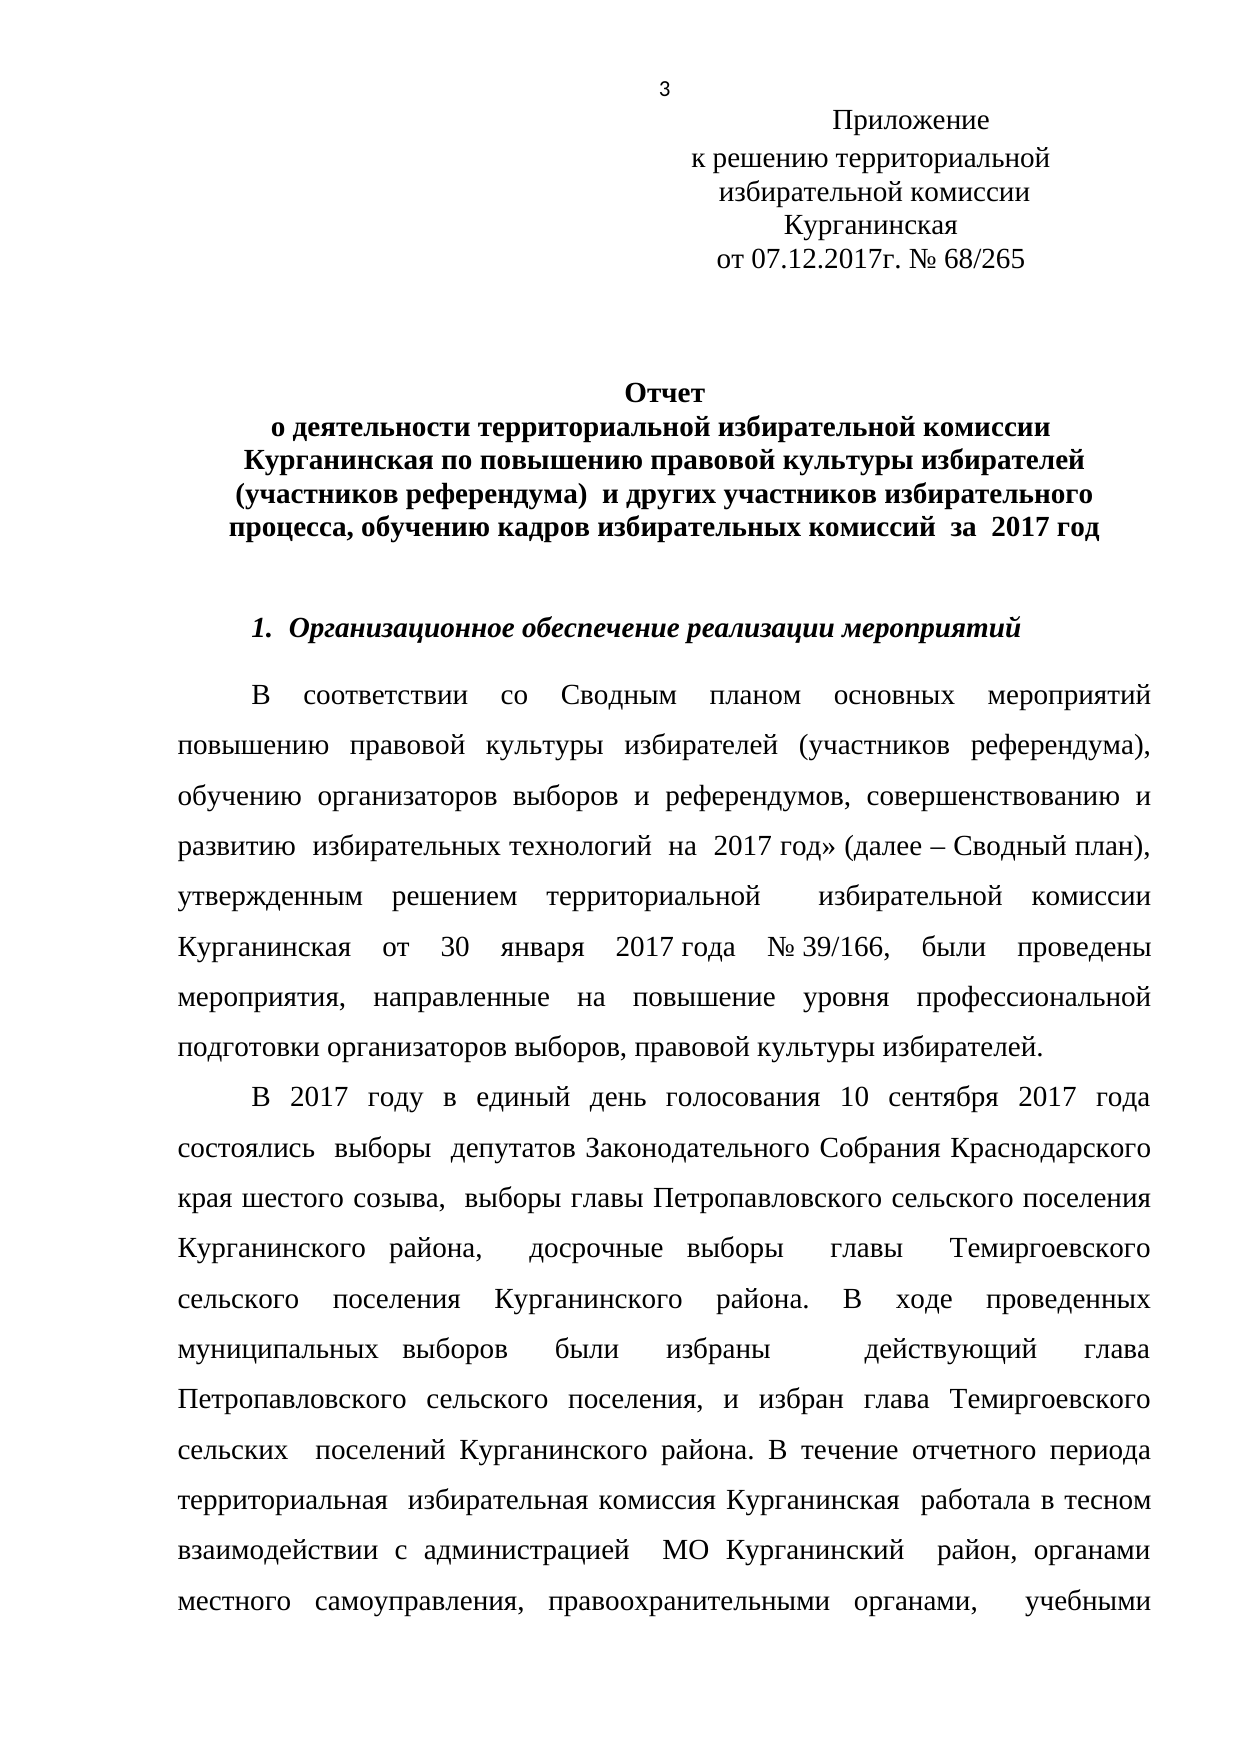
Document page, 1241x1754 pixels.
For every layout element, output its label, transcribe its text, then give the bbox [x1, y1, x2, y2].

text В соответствии со Сводным планом основных мероприятий повышению правовой культуры избирателей (участников референдума), обучению организаторов выборов и референдумов, совершенствованию и развитию избирательных технологий на 2017 год» (далее – Сводный план), утвержденным решением территориальной избирательной комиссии Курганинская от 30 января 2017 года № 39/166, были проведены мероприятия, направленные на повышение уровня профессиональной подготовки организаторов выборов, правовой культуры избирателей. [177, 677, 1152, 1063]
text о деятельности территориальной избирательной комиссии Курганинская по повышению правовой культуры избирателей (участников референдума) и других участников избирательного процесса, обучению кадров избирательных комиссий за 2017 год [177, 409, 1152, 543]
text от 07.12.2017г. № 68/265 [177, 241, 1152, 274]
text Курганинская [177, 207, 1152, 241]
text к решению территориальной [177, 140, 1152, 174]
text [177, 1079, 1152, 1616]
text избирательной комиссии [177, 174, 1152, 207]
text Приложение [177, 102, 1152, 135]
text Отчет [177, 375, 1152, 409]
list Организационное обеспечение реализации мероприятий [251, 610, 1152, 643]
